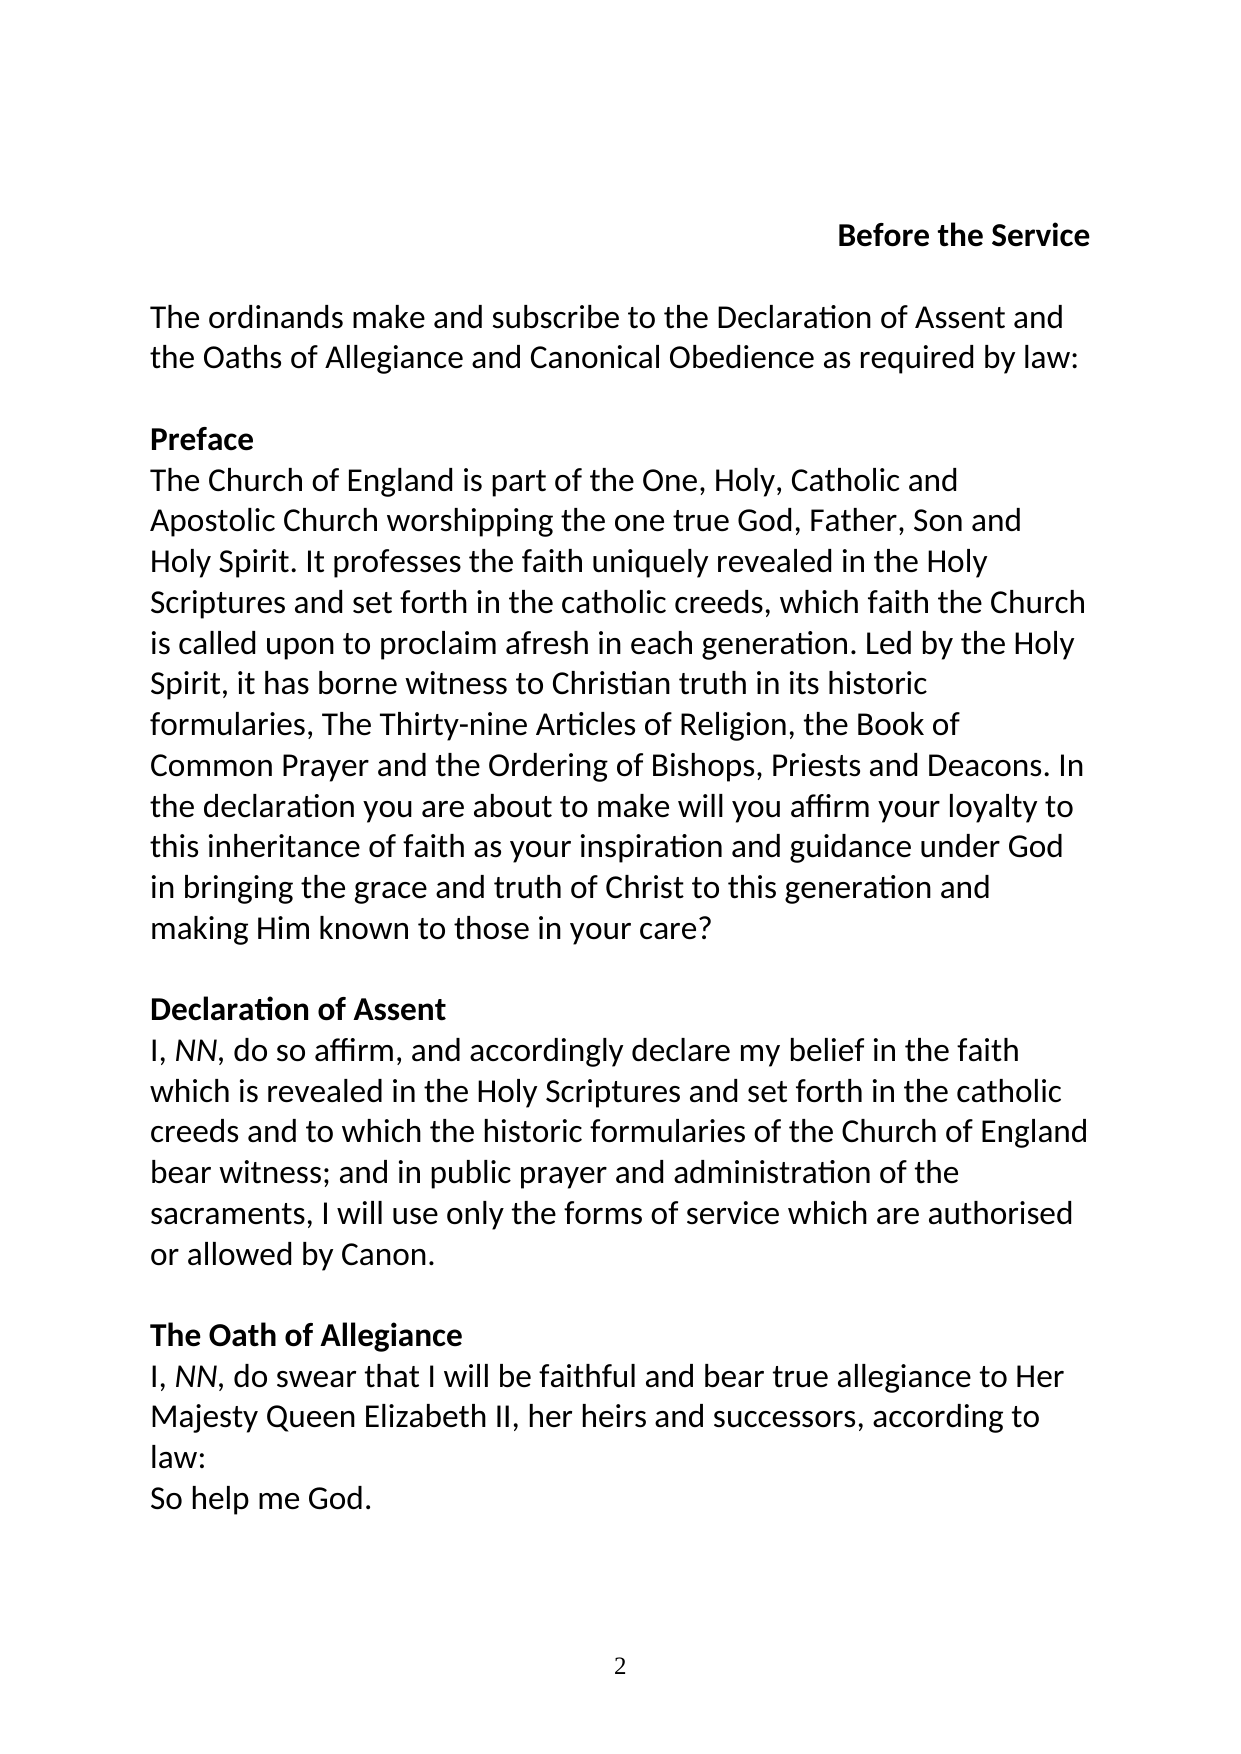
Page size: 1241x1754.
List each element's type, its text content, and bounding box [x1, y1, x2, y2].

text The ordinands make and subscribe to the Declaration of Assent and the Oaths of Allegiance and Canonical Obedience as required by law: [150, 296, 1090, 377]
subtitle Before the Service [150, 214, 1090, 255]
text The Church of England is part of the One, Holy, Catholic and Apostolic Church worshipping the one true God, Father, Son and Holy Spirit. It professes the faith uniquely revealed in the Holy Scriptures and set forth in the catholic creeds, which faith the Church is called upon to proclaim afresh in each generation. Led by the Holy Spirit, it has borne witness to Christian truth in its historic formularies, The Thirty-nine Articles of Religion, the Book of Common Prayer and the Ordering of Bishops, Priests and Deacons. In the declaration you are about to make will you affirm your loyalty to this inheritance of faith as your inspiration and guidance under God in bringing the grace and truth of Christ to this generation and making Him known to those in your care? [150, 459, 1090, 947]
text I, NN, do swear that I will be faithful and bear true allegiance to Her Majesty Queen Elizabeth II, her heirs and successors, according to law: [150, 1355, 1090, 1477]
text Declaration of Assent [150, 988, 1090, 1029]
text So help me God. [150, 1477, 1090, 1518]
text I, NN, do so affirm, and accordingly declare my belief in the faith which is revealed in the Holy Scriptures and set forth in the catholic creeds and to which the historic formularies of the Church of England bear witness; and in public prayer and administration of the sacraments, I will use only the forms of service which are authorised or allowed by Canon. [150, 1029, 1090, 1273]
text The Oath of Allegiance [150, 1314, 1090, 1355]
subtitle Preface [150, 418, 1090, 459]
